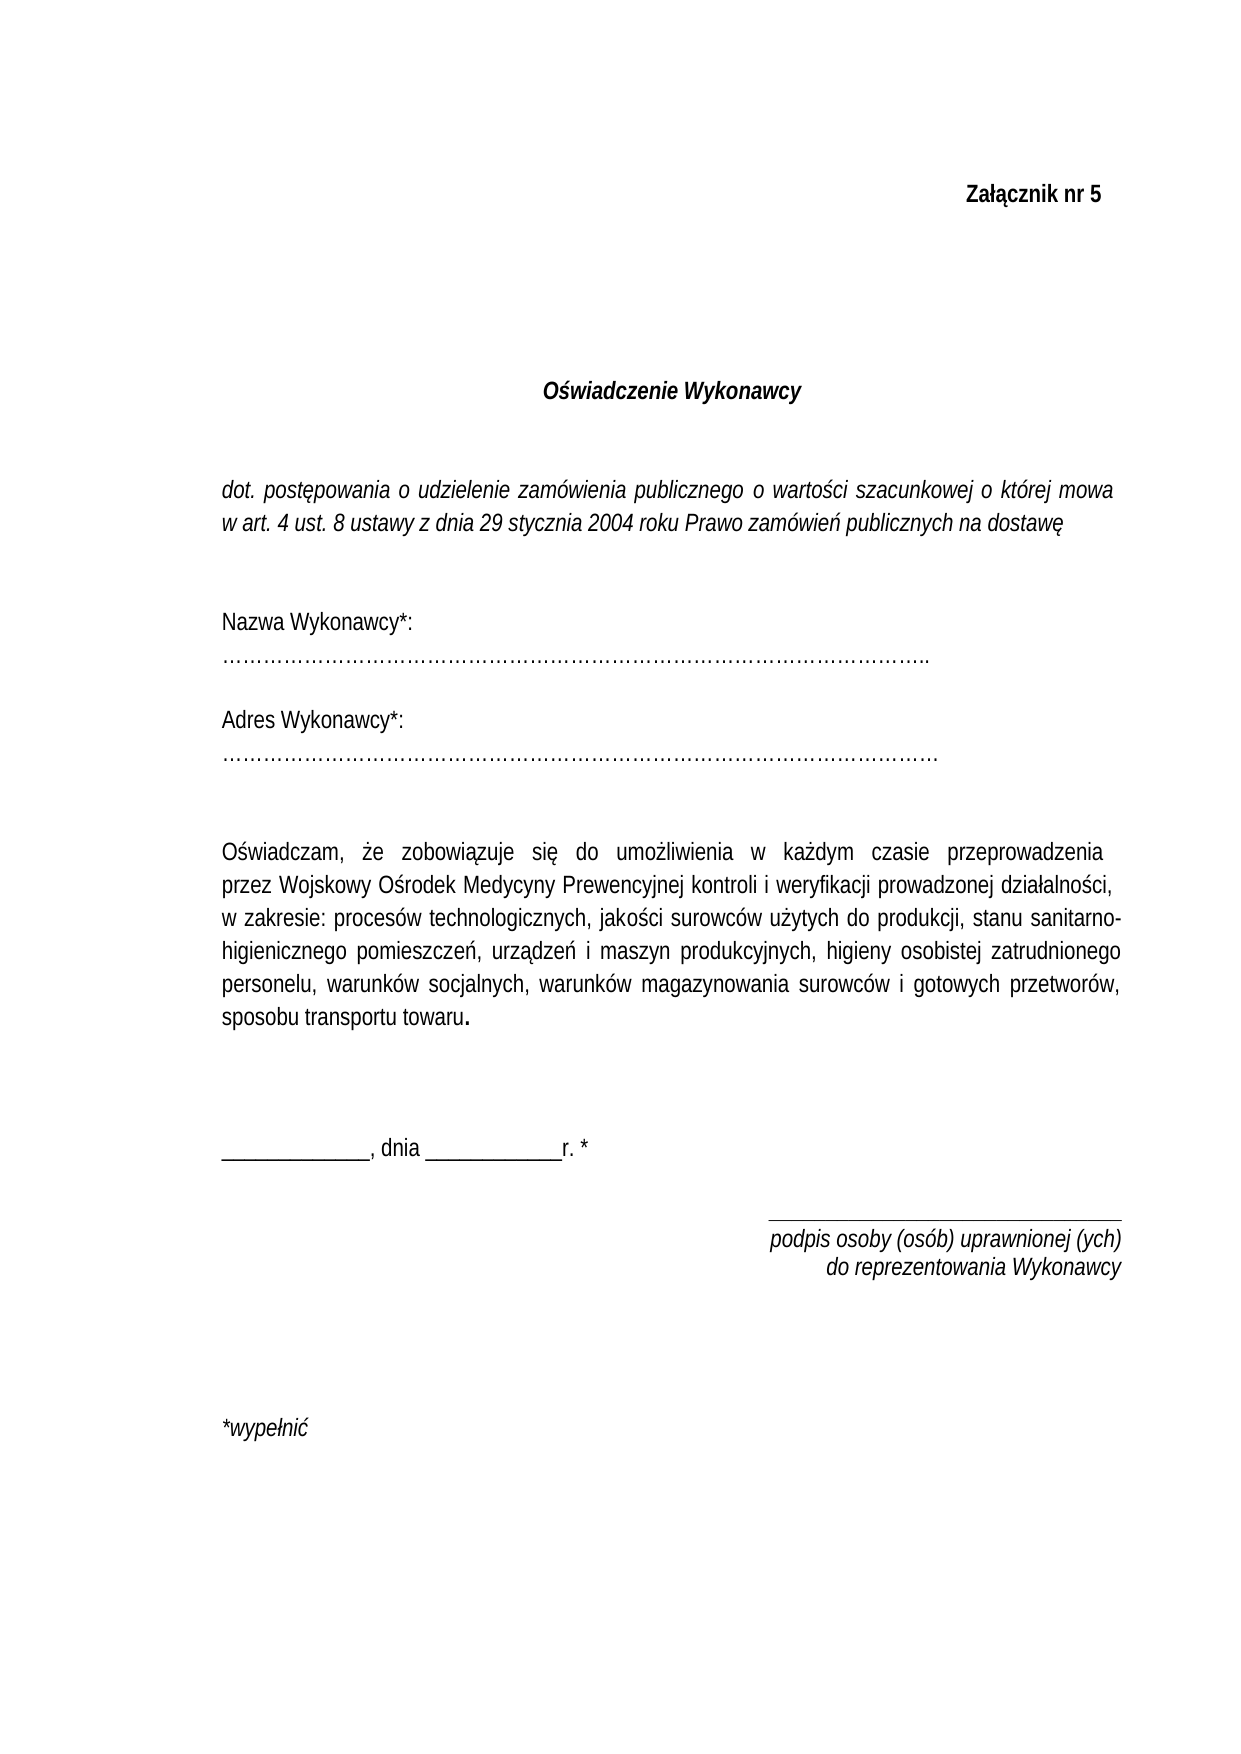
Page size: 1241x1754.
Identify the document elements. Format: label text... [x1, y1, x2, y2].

text dot. postępowania o udzielenie zamówienia publicznego o wartości szacunkowej o której mowa w art. 4 ust. 8 ustawy z dnia 29 stycznia 2004 roku Prawo zamówień publicznych na dostawę [222, 475, 1122, 537]
text do reprezentowania Wykonawcy [222, 1252, 1122, 1281]
text podpis osoby (osób) uprawnionej (ych) [222, 1224, 1122, 1252]
text Nazwa Wykonawcy*: ………………………………………………………………………………………….. [222, 607, 1122, 668]
text _____________, dnia ____________r. * [222, 1133, 1122, 1162]
text Adres Wykonawcy*: …………………………………………………………………………………………… [222, 706, 1122, 767]
text Załącznik nr 5 [916, 179, 1122, 207]
subtitle Oświadczenie Wykonawcy [222, 376, 1122, 405]
text *wypełnić [222, 1413, 1122, 1441]
text _______________________________ [738, 1166, 1122, 1224]
text Oświadczam, że zobowiązuje się do umożliwienia w każdym czasie przeprowadzenia przez Wojskowy Ośrodek Medycyny Prewencyjnej kontroli i weryfikacji prowadzonej działalności, w zakresie: procesów technologicznych, jakości surowców użytych do produkcji, stanu sanitarno-higienicznego pomieszczeń, urządzeń i maszyn produkcyjnych, higieny osobistej zatrudnionego personelu, warunków socjalnych, warunków magazynowania surowców i gotowych przetworów, sposobu transportu towaru. [222, 837, 1122, 1030]
